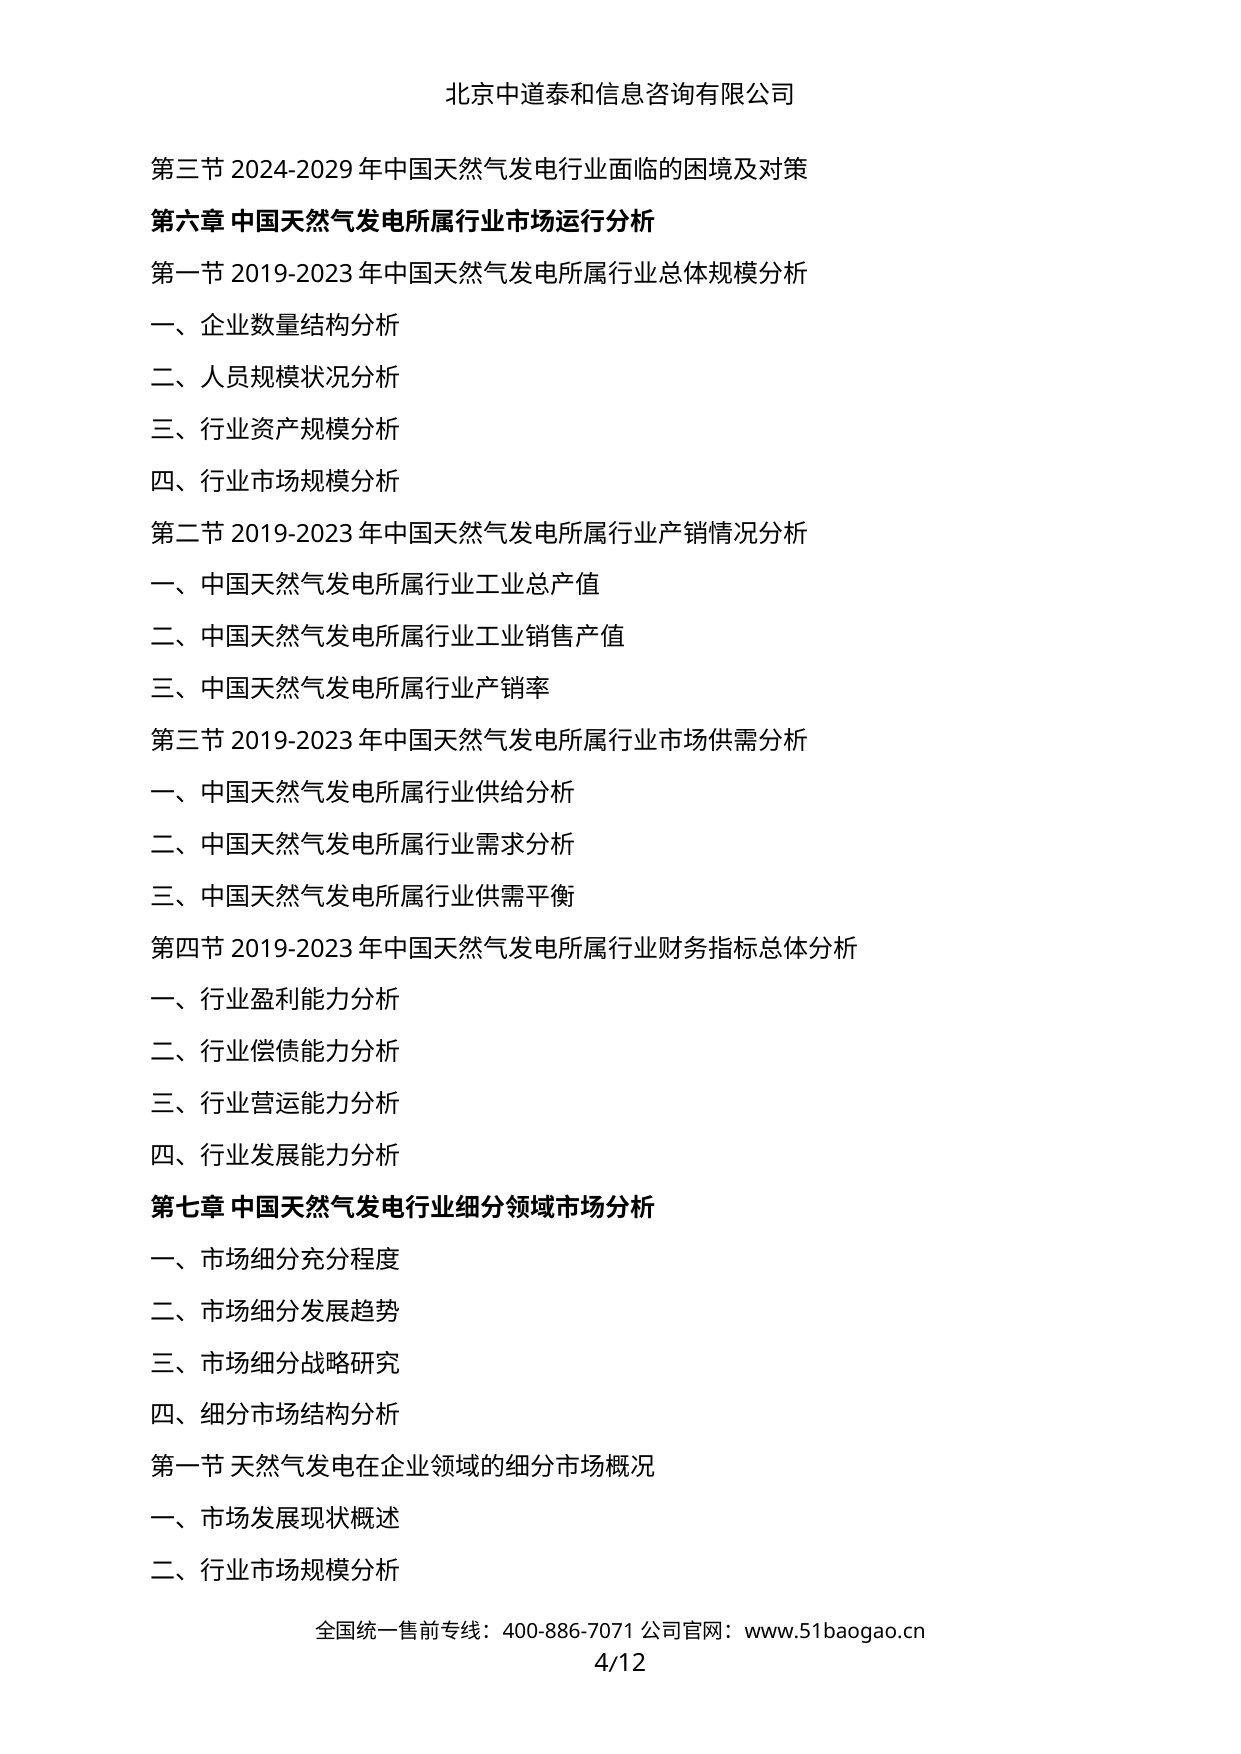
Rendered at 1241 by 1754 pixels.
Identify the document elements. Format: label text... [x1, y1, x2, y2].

text 第七章 中国天然气发电行业细分领域市场分析 [150, 1187, 1090, 1224]
text 一、行业盈利能力分析 [150, 980, 1090, 1016]
text 一、中国天然气发电所属行业工业总产值 [150, 565, 1090, 601]
text 三、行业营运能力分析 [150, 1084, 1090, 1120]
text 三、中国天然气发电所属行业产销率 [150, 669, 1090, 705]
text 二、中国天然气发电所属行业需求分析 [150, 824, 1090, 861]
text 一、市场细分充分程度 [150, 1239, 1090, 1276]
text 二、行业偿债能力分析 [150, 1032, 1090, 1068]
text 四、行业发展能力分析 [150, 1136, 1090, 1172]
text 第四节 2019-2023年中国天然气发电所属行业财务指标总体分析 [150, 928, 1090, 964]
text 二、人员规模状况分析 [150, 357, 1090, 394]
text 第六章 中国天然气发电所属行业市场运行分析 [150, 202, 1090, 238]
text 三、市场细分战略研究 [150, 1343, 1090, 1379]
text 三、中国天然气发电所属行业供需平衡 [150, 876, 1090, 912]
text 一、企业数量结构分析 [150, 306, 1090, 342]
text 第三节 2024-2029年中国天然气发电行业面临的困境及对策 [150, 150, 1090, 186]
text 第一节 2019-2023年中国天然气发电所属行业总体规模分析 [150, 254, 1090, 290]
text 四、细分市场结构分析 [150, 1395, 1090, 1431]
text 二、行业市场规模分析 [150, 1551, 1090, 1587]
text 四、行业市场规模分析 [150, 461, 1090, 497]
text 第二节 2019-2023年中国天然气发电所属行业产销情况分析 [150, 513, 1090, 549]
text 第三节 2019-2023年中国天然气发电所属行业市场供需分析 [150, 721, 1090, 757]
text 二、市场细分发展趋势 [150, 1291, 1090, 1327]
text 一、中国天然气发电所属行业供给分析 [150, 772, 1090, 809]
text 二、中国天然气发电所属行业工业销售产值 [150, 617, 1090, 653]
text 一、市场发展现状概述 [150, 1499, 1090, 1535]
text 三、行业资产规模分析 [150, 409, 1090, 446]
text 第一节 天然气发电在企业领域的细分市场概况 [150, 1447, 1090, 1483]
